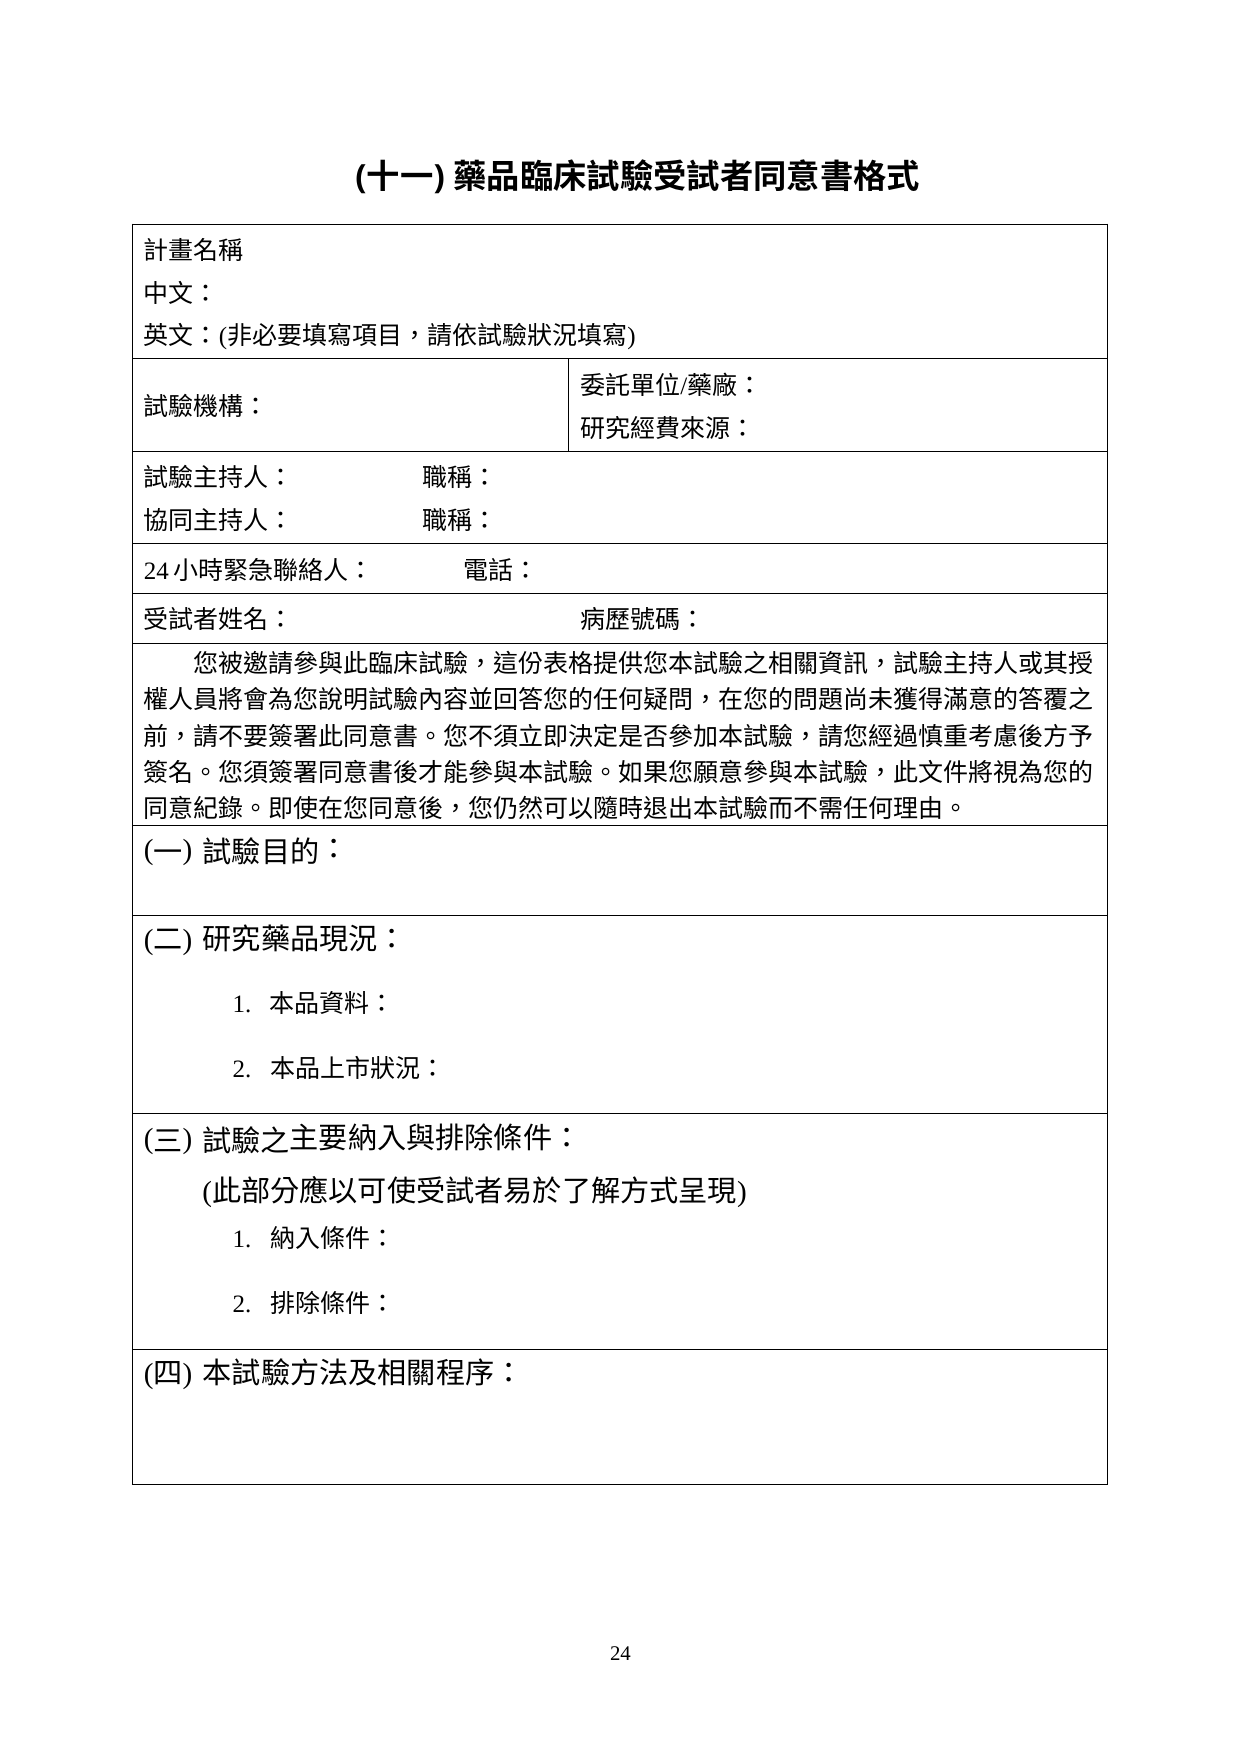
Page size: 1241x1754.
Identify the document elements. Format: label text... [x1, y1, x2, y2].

table_cell 研究藥品現況： 本品資料： 本品上市狀況： [133, 916, 1107, 1113]
table_cell 試驗目的： [133, 826, 1107, 915]
table_cell 本試驗方法及相關程序： [133, 1350, 1107, 1484]
table_header 計畫名稱 中文： 英文：(非必要填寫項目，請依試驗狀況填寫) [133, 225, 1107, 358]
table_cell 試驗之主要納入與排除條件： (此部分應以可使受試者易於了解方式呈現) 納入條件： 排除條件： [133, 1114, 1107, 1349]
table_cell 受試者姓名： [133, 594, 569, 642]
text (十一) 藥品臨床試驗受試者同意書格式 [158, 150, 1117, 198]
table_cell 試驗主持人： 職稱： 協同主持人： 職稱： [133, 452, 1107, 543]
table_cell 試驗機構： [133, 359, 568, 451]
table_cell 委託單位/藥廠： 研究經費來源： [569, 359, 1107, 451]
table_cell 您被邀請參與此臨床試驗，這份表格提供您本試驗之相關資訊，試驗主持人或其授權人員將會為您說明試驗內容並回答您的任何疑問，在您的問題尚未獲得滿意的答覆之前，請不要簽署此同意書。您不須立即決定是否參加本試驗，請您經過慎重考慮後方予簽名。您須簽署同意書後才能參與本試驗。如果您願意參與本試驗，此文件將視為您的同意紀錄。即使在您同意後，您仍然可以隨時退出本試驗而不需任何理由。 [133, 644, 1107, 825]
table_cell 24小時緊急聯絡人： 電話： [133, 544, 1107, 593]
table_cell 病歷號碼： [569, 594, 1107, 642]
